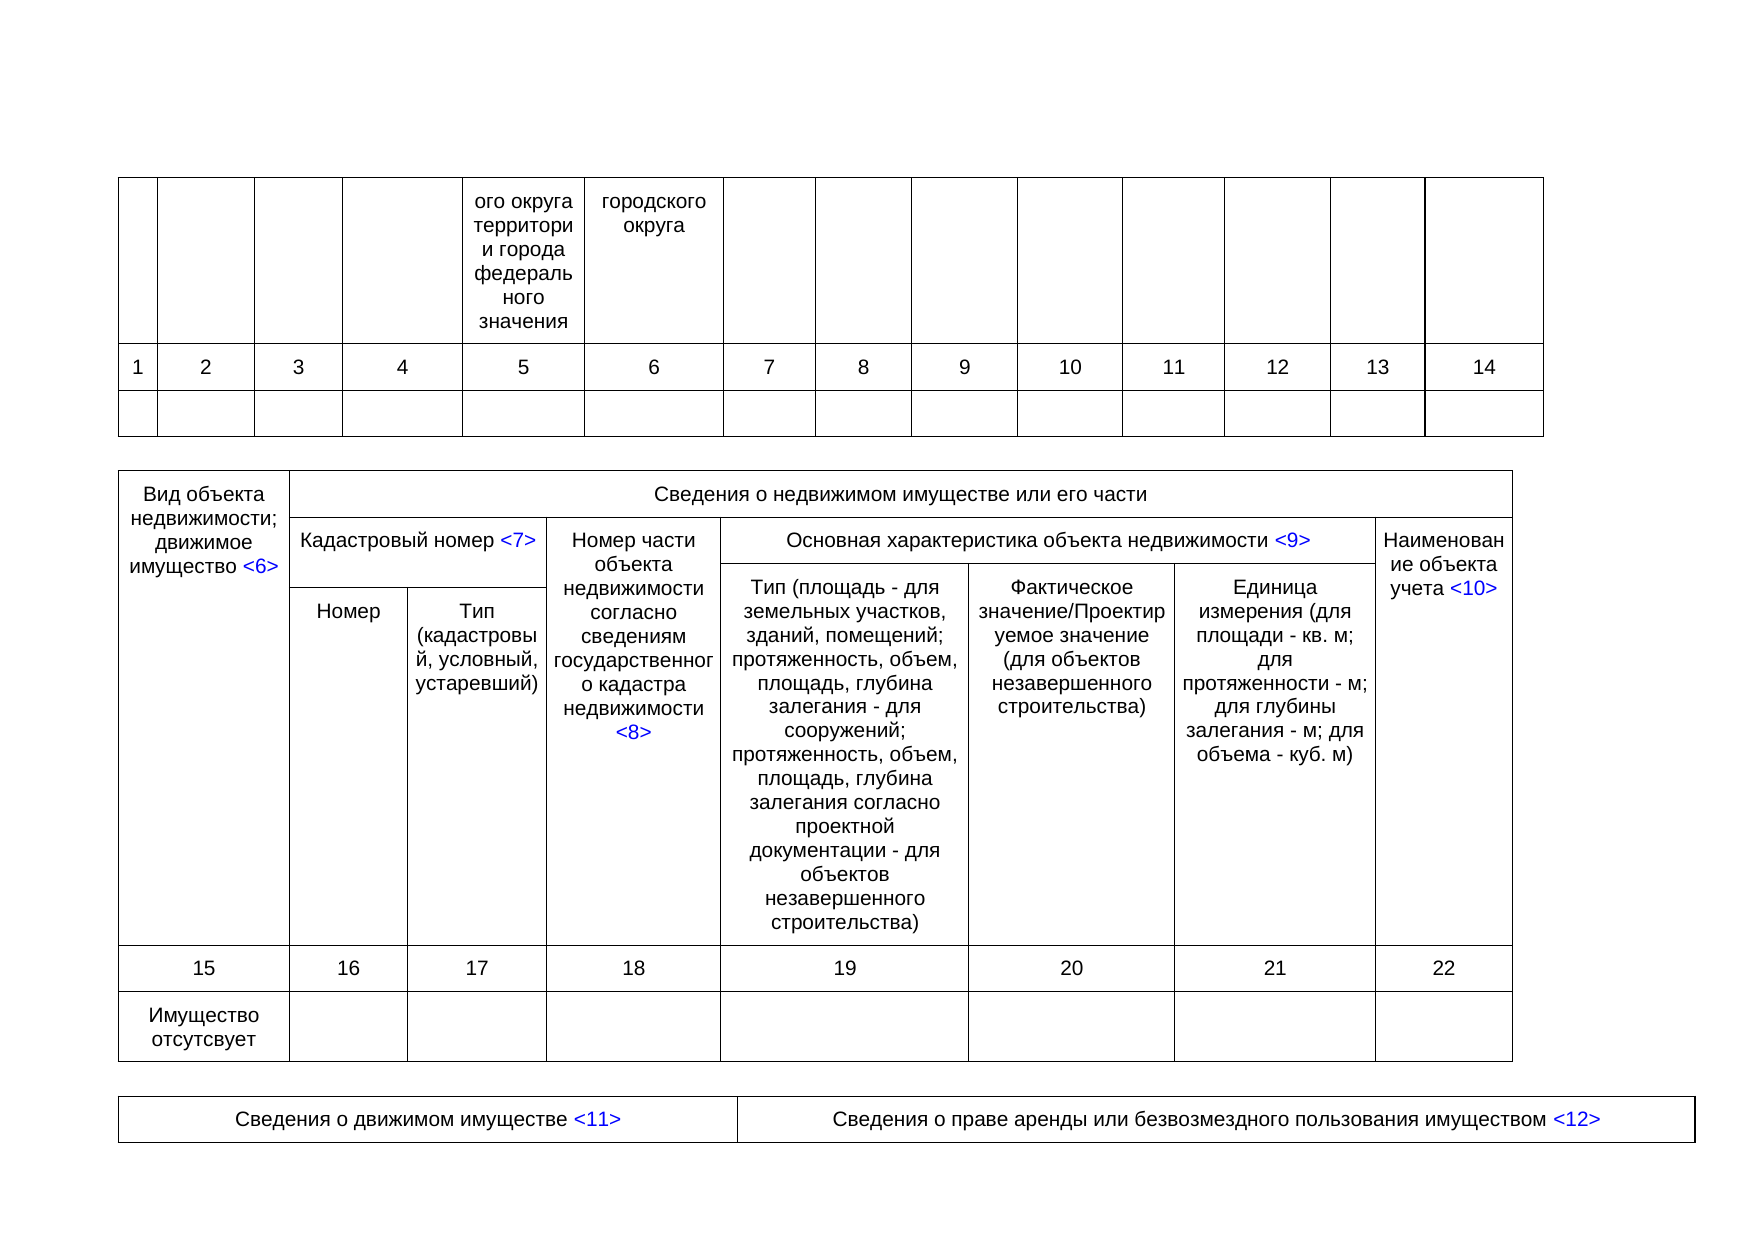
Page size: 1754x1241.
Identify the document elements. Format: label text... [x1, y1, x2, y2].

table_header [119, 1097, 737, 1142]
table_cell 21 [1175, 946, 1375, 991]
table_cell 18 [547, 946, 720, 991]
table_header Вид объекта недвижимости; движимое имущество <6> [119, 471, 289, 944]
table_header Сведения о праве аренды или безвозмездного пользования имуществом <12> [738, 1097, 1694, 1142]
table_cell [721, 992, 968, 1061]
table_cell 7 [724, 344, 815, 389]
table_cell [724, 178, 815, 343]
table_cell 17 [408, 946, 546, 991]
table_cell 3 [255, 344, 342, 389]
table_cell [1376, 992, 1512, 1061]
table_cell 11 [1123, 344, 1224, 389]
table_cell 19 [721, 946, 968, 991]
table_header Сведения о недвижимом имуществе или его части [290, 471, 1512, 517]
table_cell Тип (площадь - для земельных участков, зданий, помещений; протяженность, объем, площадь, глубина залегания - для сооружений; протяженность, объем, площадь, глубина залегания согласно проектной документации - для объектов незавершенного строительства) [721, 564, 968, 944]
table_cell 14 [1426, 344, 1543, 389]
table_cell 8 [816, 344, 911, 389]
table_cell [585, 391, 723, 436]
table_cell [119, 391, 157, 436]
table_cell 1 [119, 344, 157, 389]
table_cell 2 [158, 344, 254, 389]
table_cell [158, 391, 254, 436]
table_cell 16 [290, 946, 407, 991]
table_cell 22 [1376, 946, 1512, 991]
table_cell [912, 391, 1017, 436]
table_cell [408, 992, 546, 1061]
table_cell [912, 178, 1017, 343]
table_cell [1123, 178, 1224, 343]
table_cell [1426, 391, 1543, 436]
table_cell Кадастровый номер <7> [290, 518, 546, 587]
table_cell Наименование объекта учета <10> [1376, 518, 1512, 944]
table_cell Тип (кадастровый, условный, устаревший) [408, 588, 546, 944]
table_cell [1225, 391, 1330, 436]
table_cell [463, 178, 584, 343]
table_cell [724, 391, 815, 436]
table_cell [343, 391, 462, 436]
table_cell Номер части объекта недвижимости согласно сведениям государственного кадастра недвижимости <8> [547, 518, 720, 944]
table_cell 5 [463, 344, 584, 389]
table_cell 13 [1331, 344, 1424, 389]
table_cell [1018, 391, 1122, 436]
table_cell [1331, 391, 1424, 436]
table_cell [343, 178, 462, 343]
table_cell 9 [912, 344, 1017, 389]
table_cell [547, 992, 720, 1061]
table_cell Единица измерения (для площади - кв. м; для протяженности - м; для глубины залегания - м; для объема - куб. м) [1175, 564, 1375, 944]
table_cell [1225, 178, 1330, 343]
table_cell Основная характеристика объекта недвижимости <9> [721, 518, 1375, 563]
table_cell 4 [343, 344, 462, 389]
table_cell [463, 391, 584, 436]
table_cell Номер [290, 588, 407, 944]
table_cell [585, 178, 723, 343]
table_cell [816, 391, 911, 436]
table_cell 15 [119, 946, 289, 991]
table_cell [1426, 178, 1543, 343]
table_cell [290, 992, 407, 1061]
table_cell Фактическое значение/Проектируемое значение (для объектов незавершенного строительства) [969, 564, 1174, 944]
table_cell Имущество отсутсвует [119, 992, 289, 1061]
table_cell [1331, 178, 1424, 343]
table_cell [255, 391, 342, 436]
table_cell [816, 178, 911, 343]
table_cell 6 [585, 344, 723, 389]
table_cell 12 [1225, 344, 1330, 389]
table_cell [969, 992, 1174, 1061]
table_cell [1018, 178, 1122, 343]
table_cell [1175, 992, 1375, 1061]
table_cell [1123, 391, 1224, 436]
table_cell 10 [1018, 344, 1122, 389]
table_cell 20 [969, 946, 1174, 991]
